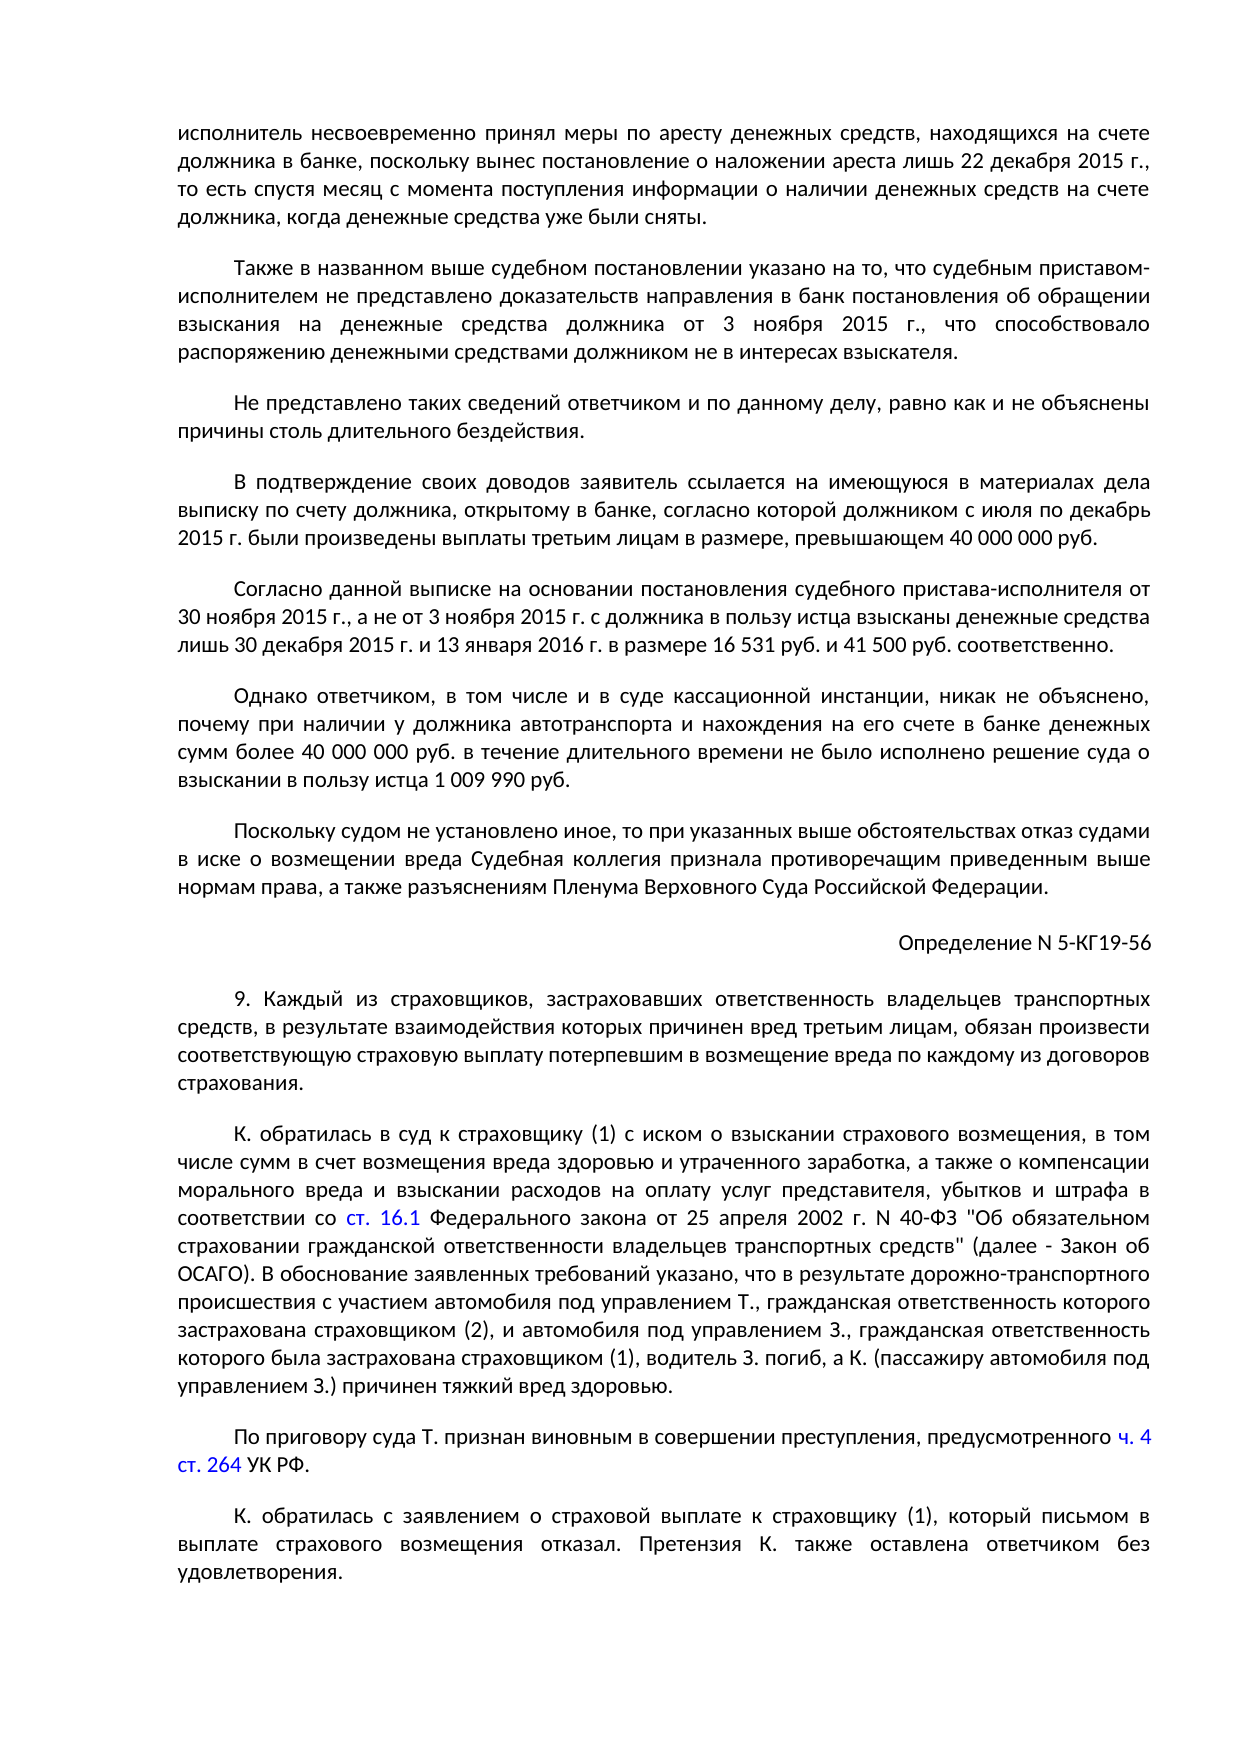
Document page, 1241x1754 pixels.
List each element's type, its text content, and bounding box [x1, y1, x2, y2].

text Согласно данной выписке на основании постановления судебного пристава-исполнителя от 30 ноября 2015 г., а не от 3 ноября 2015 г. с должника в пользу истца взысканы денежные средства лишь 30 декабря 2015 г. и 13 января 2016 г. в размере 16 531 руб. и 41 500 руб. соответственно. [177, 574, 1152, 658]
text К. обратилась с заявлением о страховой выплате к страховщику (1), который письмом в выплате страхового возмещения отказал. Претензия К. также оставлена ответчиком без удовлетворения. [177, 1501, 1152, 1585]
text К. обратилась в суд к страховщику (1) с иском о взыскании страхового возмещения, в том числе сумм в счет возмещения вреда здоровью и утраченного заработка, а также о компенсации морального вреда и взыскании расходов на оплату услуг представителя, убытков и штрафа в соответствии со ст. 16.1 Федерального закона от 25 апреля 2002 г. N 40-ФЗ "Об обязательном страховании гражданской ответственности владельцев транспортных средств" (далее - Закон об ОСАГО). В обоснование заявленных требований указано, что в результате дорожно-транспортного происшествия с участием автомобиля под управлением Т., гражданская ответственность которого застрахована страховщиком (2), и автомобиля под управлением З., гражданская ответственность которого была застрахована страховщиком (1), водитель З. погиб, а К. (пассажиру автомобиля под управлением З.) причинен тяжкий вред здоровью. [177, 1119, 1152, 1399]
text По приговору суда Т. признан виновным в совершении преступления, предусмотренного ч. 4 ст. 264 УК РФ. [177, 1422, 1152, 1478]
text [177, 118, 1152, 230]
text Поскольку судом не установлено иное, то при указанных выше обстоятельствах отказ судами в иске о возмещении вреда Судебная коллегия признала противоречащим приведенным выше нормам права, а также разъяснениям Пленума Верховного Суда Российской Федерации. [177, 816, 1152, 900]
text 9. Каждый из страховщиков, застраховавших ответственность владельцев транспортных средств, в результате взаимодействия которых причинен вред третьим лицам, обязан произвести соответствующую страховую выплату потерпевшим в возмещение вреда по каждому из договоров страхования. [177, 984, 1152, 1096]
text В подтверждение своих доводов заявитель ссылается на имеющуюся в материалах дела выписку по счету должника, открытому в банке, согласно которой должником с июля по декабрь 2015 г. были произведены выплаты третьим лицам в размере, превышающем 40 000 000 руб. [177, 467, 1152, 551]
text Не представлено таких сведений ответчиком и по данному делу, равно как и не объяснены причины столь длительного бездействия. [177, 388, 1152, 444]
text Однако ответчиком, в том числе и в суде кассационной инстанции, никак не объяснено, почему при наличии у должника автотранспорта и нахождения на его счете в банке денежных сумм более 40 000 000 руб. в течение длительного времени не было исполнено решение суда о взыскании в пользу истца 1 009 990 руб. [177, 681, 1152, 793]
text Определение N 5-КГ19-56 [177, 928, 1152, 956]
text Также в названном выше судебном постановлении указано на то, что судебным приставом-исполнителем не представлено доказательств направления в банк постановления об обращении взыскания на денежные средства должника от 3 ноября 2015 г., что способствовало распоряжению денежными средствами должником не в интересах взыскателя. [177, 253, 1152, 365]
